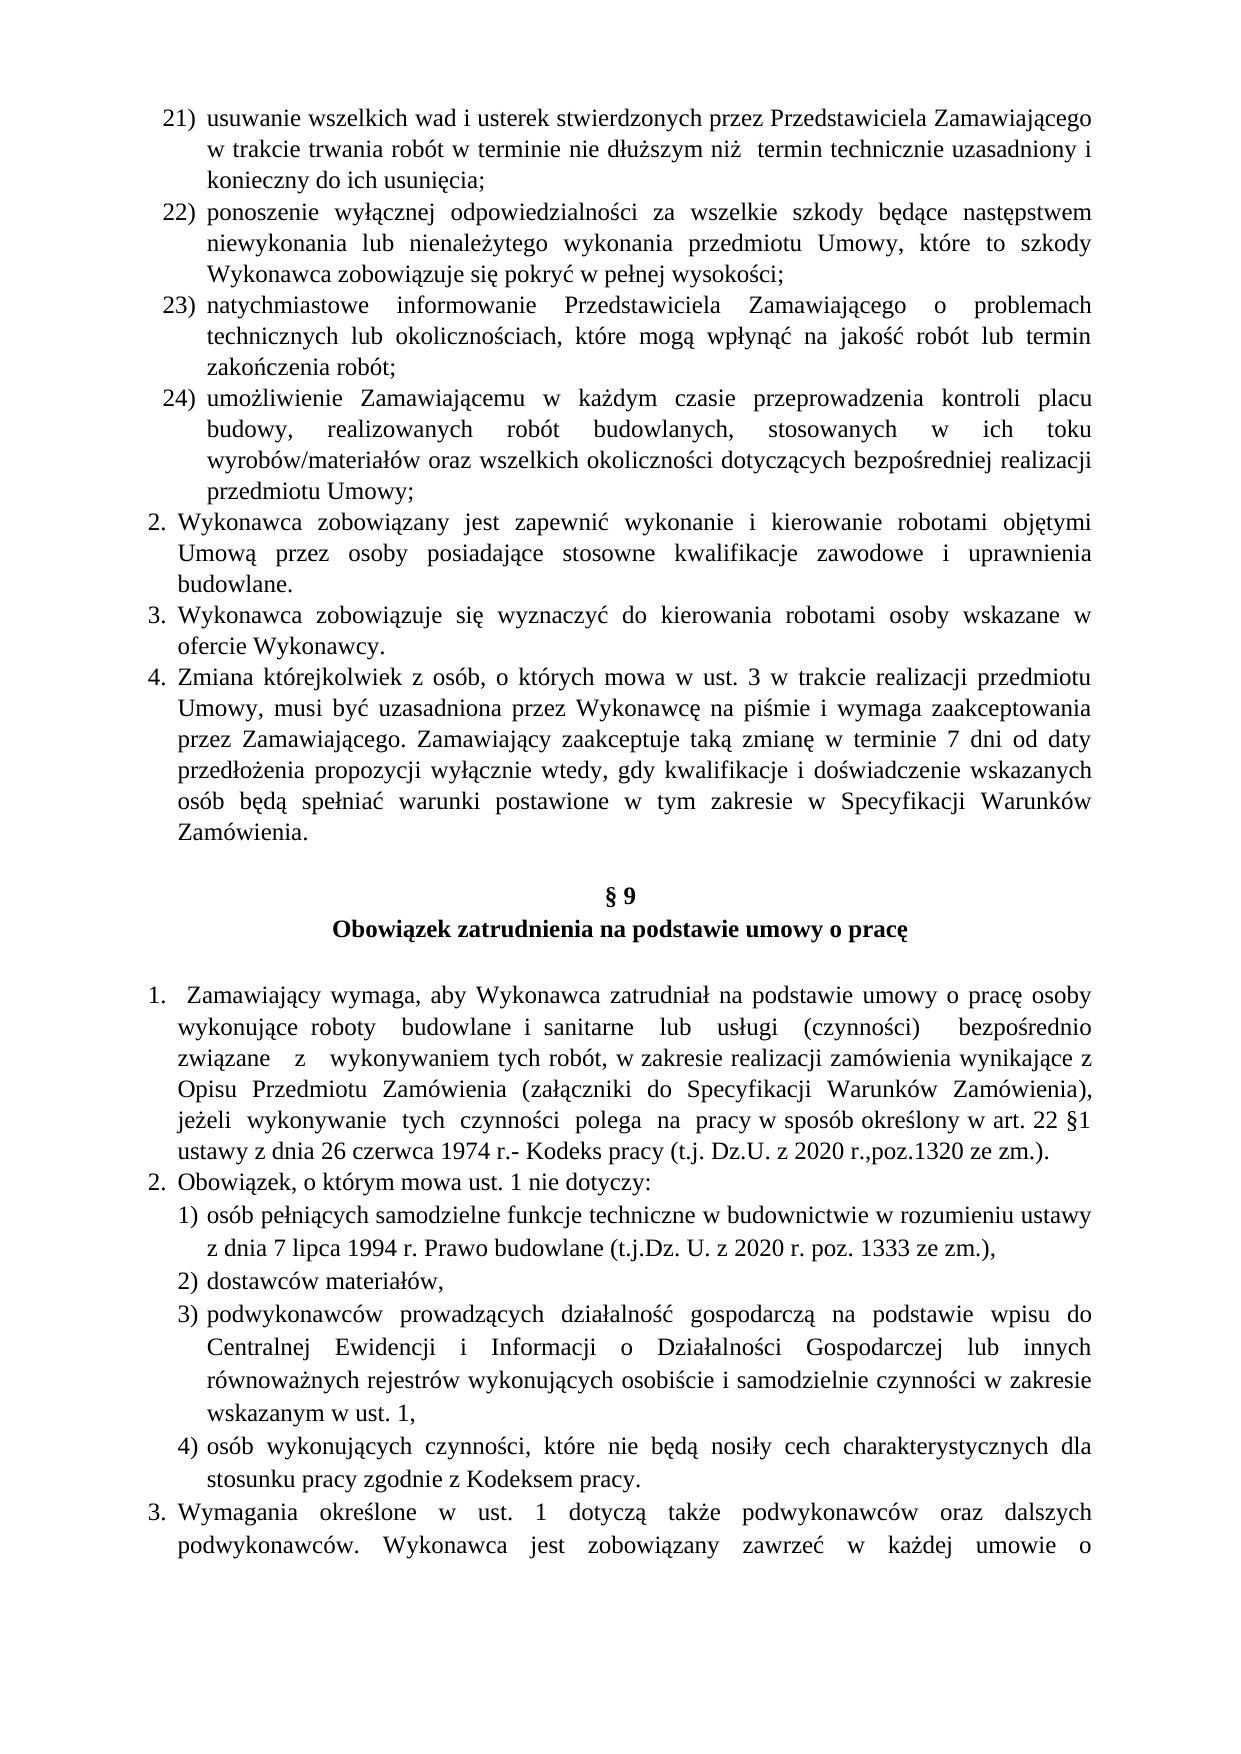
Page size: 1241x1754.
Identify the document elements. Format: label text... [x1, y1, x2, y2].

list Obowiązek, o którym mowa ust. 1 nie dotyczy: [148, 1167, 1093, 1196]
list dostawców materiałów, [177, 1266, 1093, 1294]
list Zamawiający wymaga, aby Wykonawca zatrudniał na podstawie umowy o pracę osoby wykonujące roboty budowlane i sanitarne lub usługi (czynności) bezpośrednio związane z wykonywaniem tych robót, w zakresie realizacji zamówienia wynikające z Opisu Przedmiotu Zamówienia (załączniki do Specyfikacji Warunków Zamówienia), jeżeli wykonywanie tych czynności polega na pracy w sposób określony w art. 22 §1 ustawy z dnia 26 czerwca 1974 r.- Kodeks pracy (t.j. Dz.U. z 2020 r.,poz.1320 ze zm.). [148, 981, 1093, 1164]
text Obowiązek zatrudnienia na podstawie umowy o pracę [148, 914, 1093, 943]
list osób pełniących samodzielne funkcje techniczne w budownictwie w rozumieniu ustawy z dnia 7 lipca 1994 r. Prawo budowlane (t.j.Dz. U. z 2020 r. poz. 1333 ze zm.), [177, 1200, 1093, 1262]
list ponoszenie wyłącznej odpowiedzialności za wszelkie szkody będące następstwem niewykonania lub nienależytego wykonania przedmiotu Umowy, które to szkody Wykonawca zobowiązuje się pokryć w pełnej wysokości; [162, 197, 1093, 287]
list podwykonawców prowadzących działalność gospodarczą na podstawie wpisu do Centralnej Ewidencji i Informacji o Działalności Gospodarczej lub innych równoważnych rejestrów wykonujących osobiście i samodzielnie czynności w zakresie wskazanym w ust. 1, [177, 1299, 1093, 1427]
list Wykonawca zobowiązuje się wyznaczyć do kierowania robotami osoby wskazane w ofercie Wykonawcy. [148, 600, 1093, 660]
list osób wykonujących czynności, które nie będą nosiły cech charakterystycznych dla stosunku pracy zgodnie z Kodeksem pracy. [177, 1431, 1093, 1493]
text § 9 [148, 881, 1093, 910]
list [148, 1497, 1093, 1559]
list natychmiastowe informowanie Przedstawiciela Zamawiającego o problemach technicznych lub okolicznościach, które mogą wpłynąć na jakość robót lub termin zakończenia robót; [162, 290, 1093, 381]
list Wykonawca zobowiązany jest zapewnić wykonanie i kierowanie robotami objętymi Umową przez osoby posiadające stosowne kwalifikacje zawodowe i uprawnienia budowlane. [148, 507, 1093, 598]
list usuwanie wszelkich wad i usterek stwierdzonych przez Przedstawiciela Zamawiającego w trakcie trwania robót w terminie nie dłuższym niż termin technicznie uzasadniony i konieczny do ich usunięcia; [162, 103, 1093, 194]
list umożliwienie Zamawiającemu w każdym czasie przeprowadzenia kontroli placu budowy, realizowanych robót budowlanych, stosowanych w ich toku wyrobów/materiałów oraz wszelkich okoliczności dotyczących bezpośredniej realizacji przedmiotu Umowy; [162, 383, 1093, 505]
list Zmiana którejkolwiek z osób, o których mowa w ust. 3 w trakcie realizacji przedmiotu Umowy, musi być uzasadniona przez Wykonawcę na piśmie i wymaga zaakceptowania przez Zamawiającego. Zamawiający zaakceptuje taką zmianę w terminie 7 dni od daty przedłożenia propozycji wyłącznie wtedy, gdy kwalifikacje i doświadczenie wskazanych osób będą spełniać warunki postawione w tym zakresie w Specyfikacji Warunków Zamówienia. [148, 662, 1093, 846]
